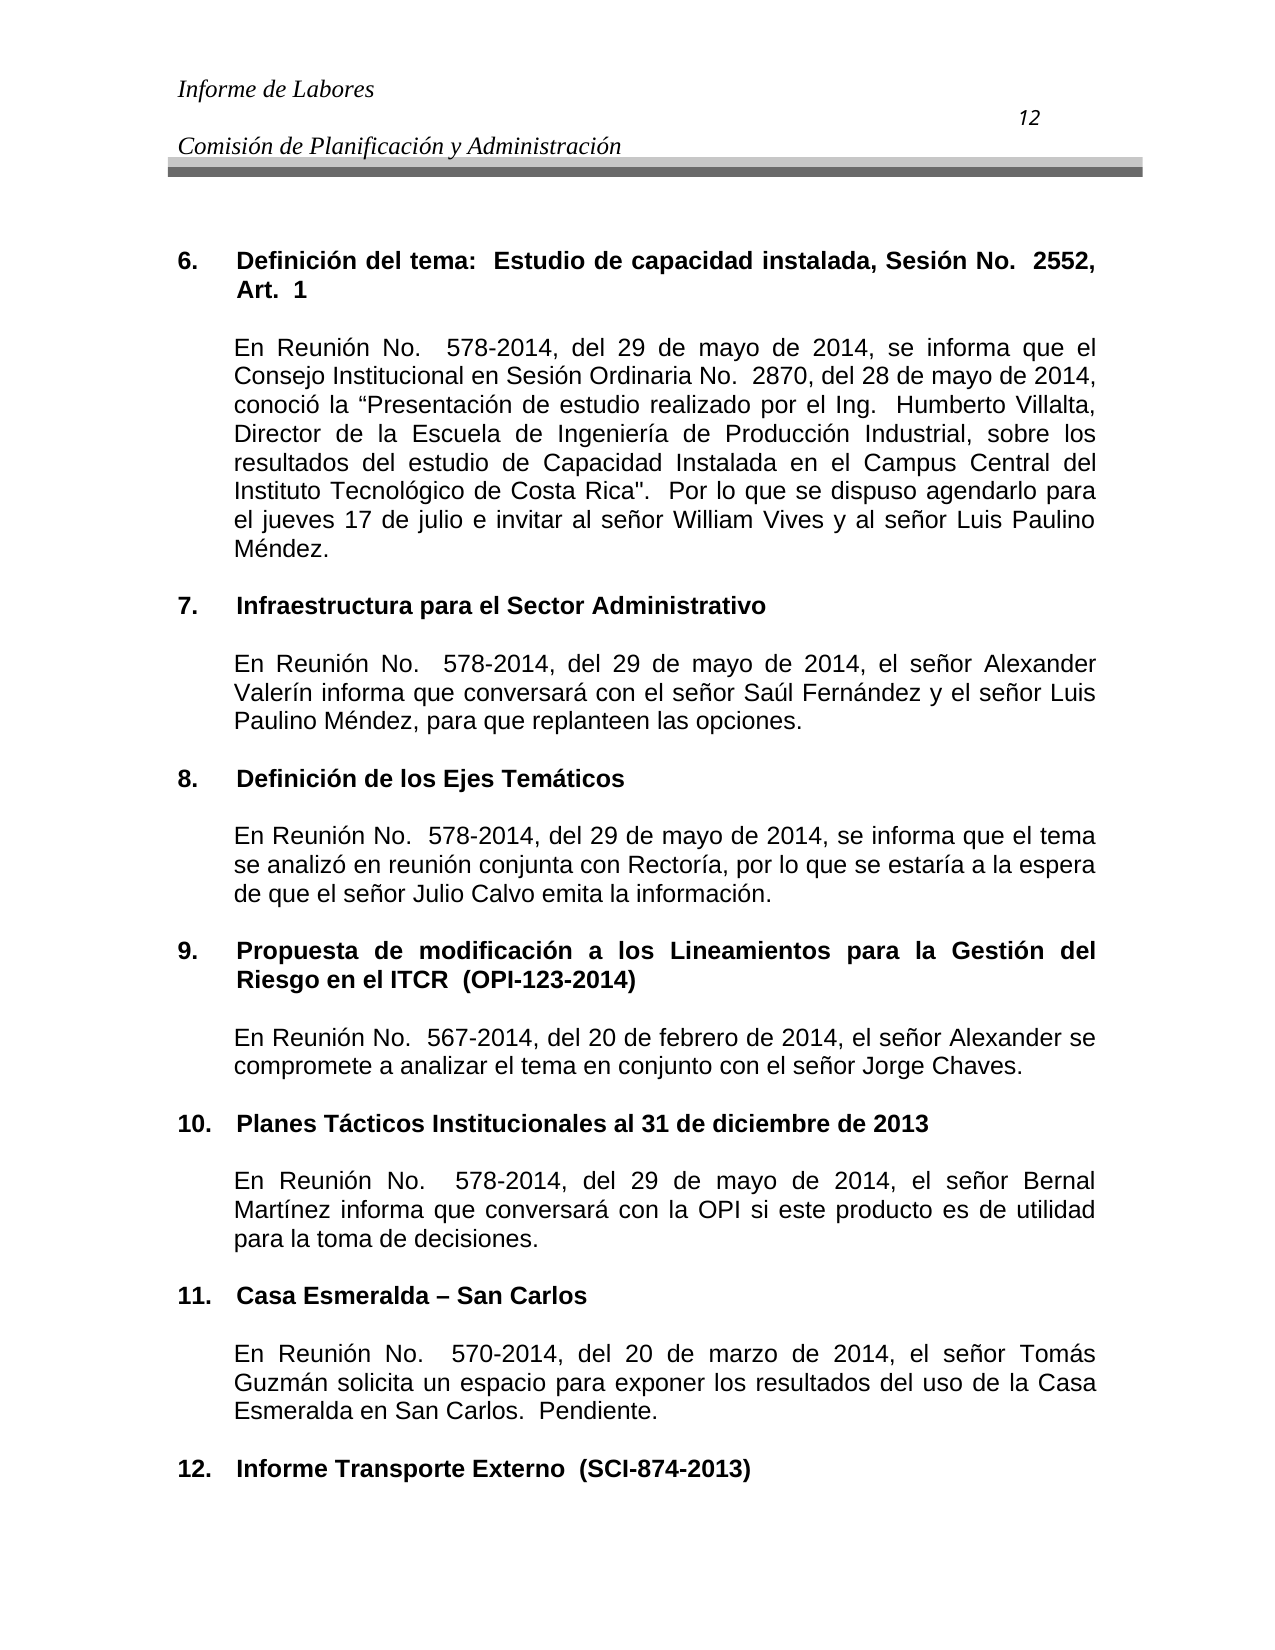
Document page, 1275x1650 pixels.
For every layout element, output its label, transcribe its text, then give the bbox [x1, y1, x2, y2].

text En Reunión No. 578-2014, del 29 de mayo de 2014, el señor Alexander Valerín informa que conversará con el señor Saúl Fernández y el señor Luis Paulino Méndez, para que replanteen las opciones. [233, 649, 1098, 735]
picture [167, 157, 1143, 177]
list Propuesta de modificación a los Lineamientos para la Gestión del Riesgo en el ITCR (OPI-123-2014) [177, 936, 1098, 994]
list Planes Tácticos Institucionales al 31 de diciembre de 2013 [177, 1109, 1098, 1138]
list Infraestructura para el Sector Administrativo [177, 591, 1098, 620]
list Definición del tema: Estudio de capacidad instalada, Sesión No. 2552, Art. 1 [177, 246, 1098, 304]
list Casa Esmeralda – San Carlos [177, 1281, 1098, 1310]
text En Reunión No. 578-2014, del 29 de mayo de 2014, se informa que el Consejo Institucional en Sesión Ordinaria No. 2870, del 28 de mayo de 2014, conoció la “Presentación de estudio realizado por el Ing. Humberto Villalta, Director de la Escuela de Ingeniería de Producción Industrial, sobre los resultados del estudio de Capacidad Instalada en el Campus Central del Instituto Tecnológico de Costa Rica". Por lo que se dispuso agendarlo para el jueves 17 de julio e invitar al señor William Vives y al señor Luis Paulino Méndez. [233, 333, 1098, 563]
text En Reunión No. 578-2014, del 29 de mayo de 2014, el señor Bernal Martínez informa que conversará con la OPI si este producto es de utilidad para la toma de decisiones. [233, 1166, 1098, 1253]
list Informe Transporte Externo (SCI-874-2013) [177, 1454, 1098, 1483]
text En Reunión No. 567-2014, del 20 de febrero de 2014, el señor Alexander se compromete a analizar el tema en conjunto con el señor Jorge Chaves. [233, 1023, 1098, 1080]
text En Reunión No. 570-2014, del 20 de marzo de 2014, el señor Tomás Guzmán solicita un espacio para exponer los resultados del uso de la Casa Esmeralda en San Carlos. Pendiente. [233, 1339, 1098, 1425]
list Definición de los Ejes Temáticos [177, 764, 1098, 793]
text En Reunión No. 578-2014, del 29 de mayo de 2014, se informa que el tema se analizó en reunión conjunta con Rectoría, por lo que se estaría a la espera de que el señor Julio Calvo emita la información. [233, 821, 1098, 908]
